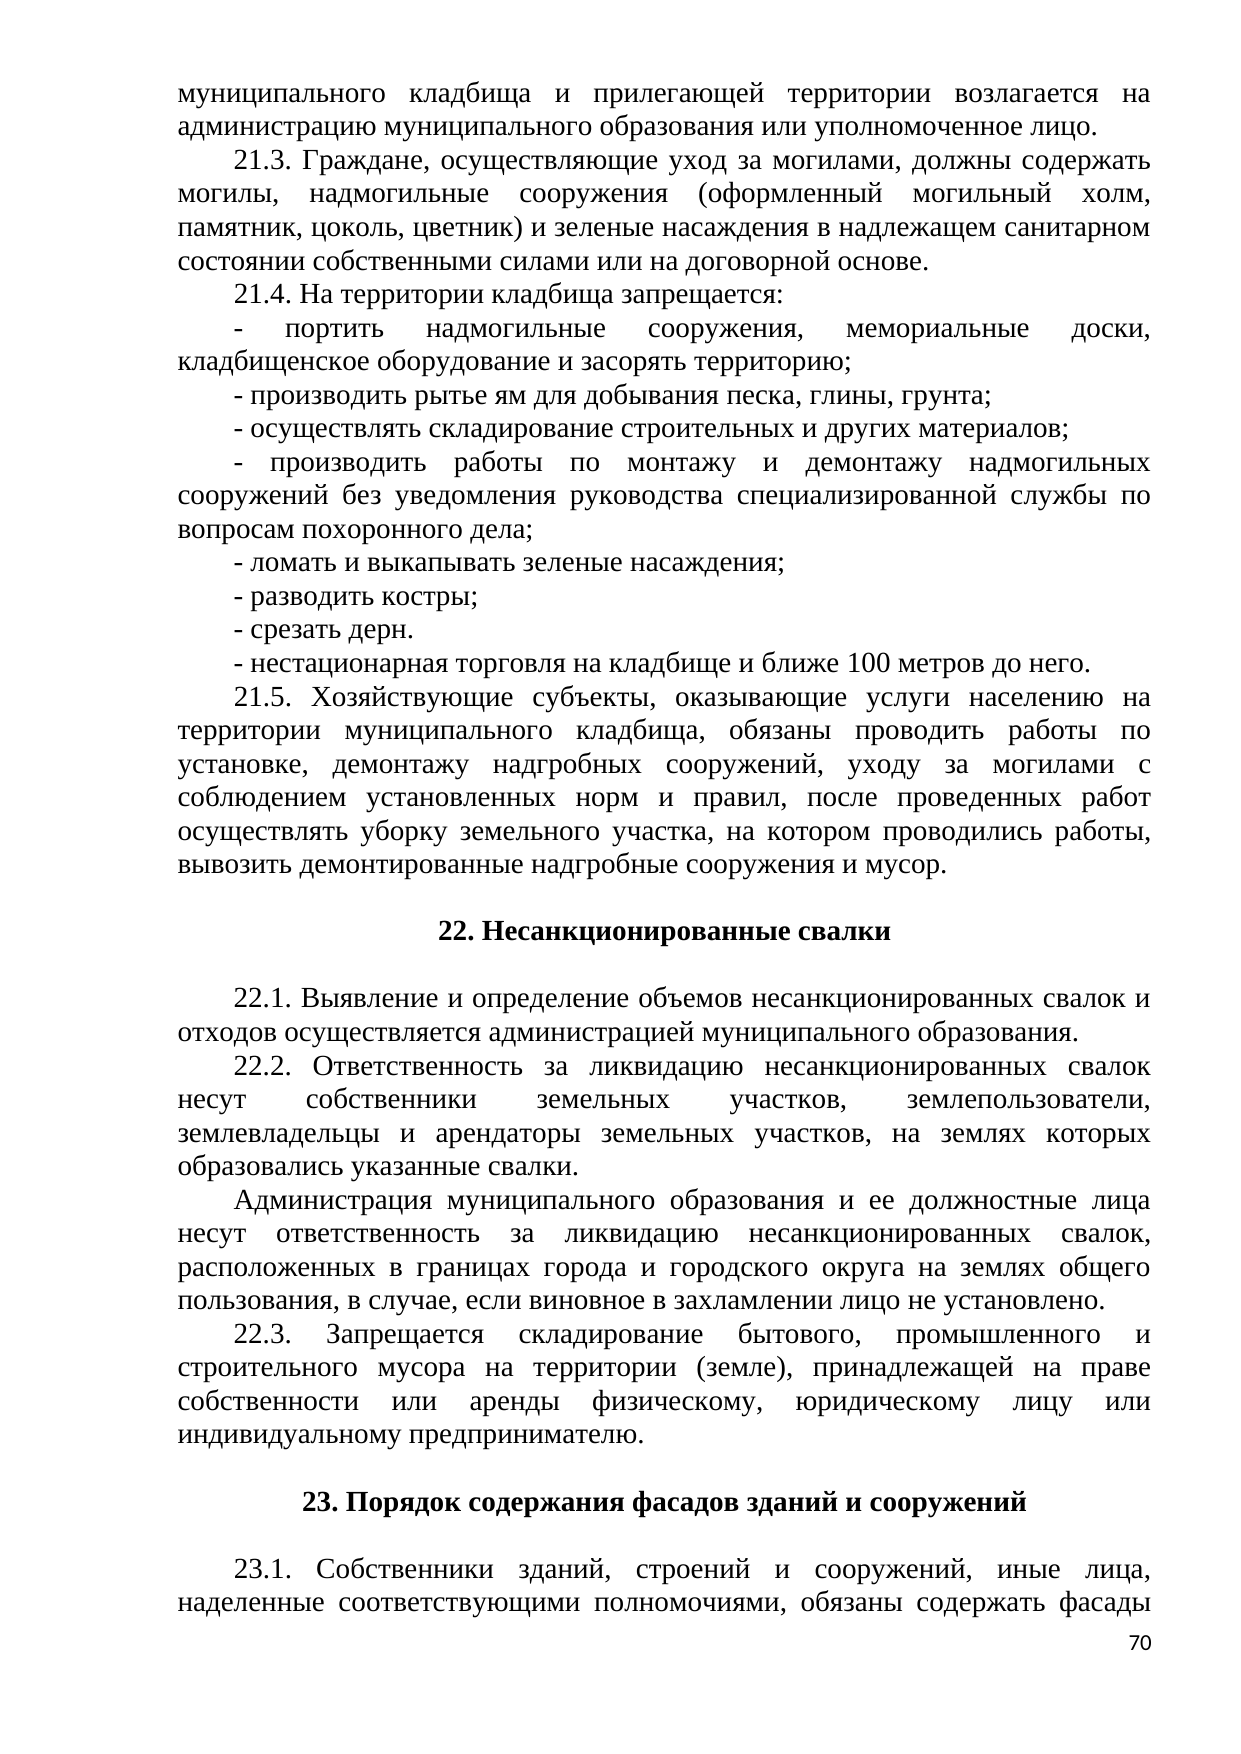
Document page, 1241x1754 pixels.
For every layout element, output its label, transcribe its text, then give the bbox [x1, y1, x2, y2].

text 22.3. Запрещается складирование бытового, промышленного и строительного мусора на территории (земле), принадлежащей на праве собственности или аренды физическому, юридическому лицу или индивидуальному предпринимателю. [177, 1316, 1152, 1450]
text 22.1. Выявление и определение объемов несанкционированных свалок и отходов осуществляется администрацией муниципального образования. [177, 981, 1152, 1048]
title 22. Несанкционированные свалки [177, 913, 1152, 947]
text 21.5. Хозяйствующие субъекты, оказывающие услуги населению на территории муниципального кладбища, обязаны проводить работы по установке, демонтажу надгробных сооружений, уходу за могилами с соблюдением установленных норм и правил, после проведенных работ осуществлять уборку земельного участка, на котором проводились работы, вывозить демонтированные надгробные сооружения и мусор. [177, 679, 1152, 880]
text 22.2. Ответственность за ликвидацию несанкционированных свалок несут собственники земельных участков, землепользователи, землевладельцы и арендаторы земельных участков, на землях которых образовались указанные свалки. [177, 1048, 1152, 1182]
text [177, 1551, 1152, 1618]
text - ломать и выкапывать зеленые насаждения; [177, 544, 1152, 578]
text Администрация муниципального образования и ее должностные лица несут ответственность за ликвидацию несанкционированных свалок, расположенных в границах города и городского округа на землях общего пользования, в случае, если виновное в захламлении лицо не установлено. [177, 1182, 1152, 1316]
text - производить работы по монтажу и демонтажу надмогильных сооружений без уведомления руководства специализированной службы по вопросам похоронного дела; [177, 444, 1152, 544]
text - срезать дерн. [177, 612, 1152, 645]
text - осуществлять складирование строительных и других материалов; [177, 410, 1152, 444]
text - портить надмогильные сооружения, мемориальные доски, кладбищенское оборудование и засорять территорию; [177, 310, 1152, 377]
text - нестационарная торговля на кладбище и ближе 100 метров до него. [177, 645, 1152, 679]
text 21.4. На территории кладбища запрещается: [177, 276, 1152, 310]
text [177, 75, 1152, 142]
text - разводить костры; [177, 578, 1152, 612]
title 23. Порядок содержания фасадов зданий и сооружений [177, 1484, 1152, 1517]
text - производить рытье ям для добывания песка, глины, грунта; [177, 377, 1152, 410]
text 21.3. Граждане, осуществляющие уход за могилами, должны содержать могилы, надмогильные сооружения (оформленный могильный холм, памятник, цоколь, цветник) и зеленые насаждения в надлежащем санитарном состоянии собственными силами или на договорной основе. [177, 142, 1152, 276]
